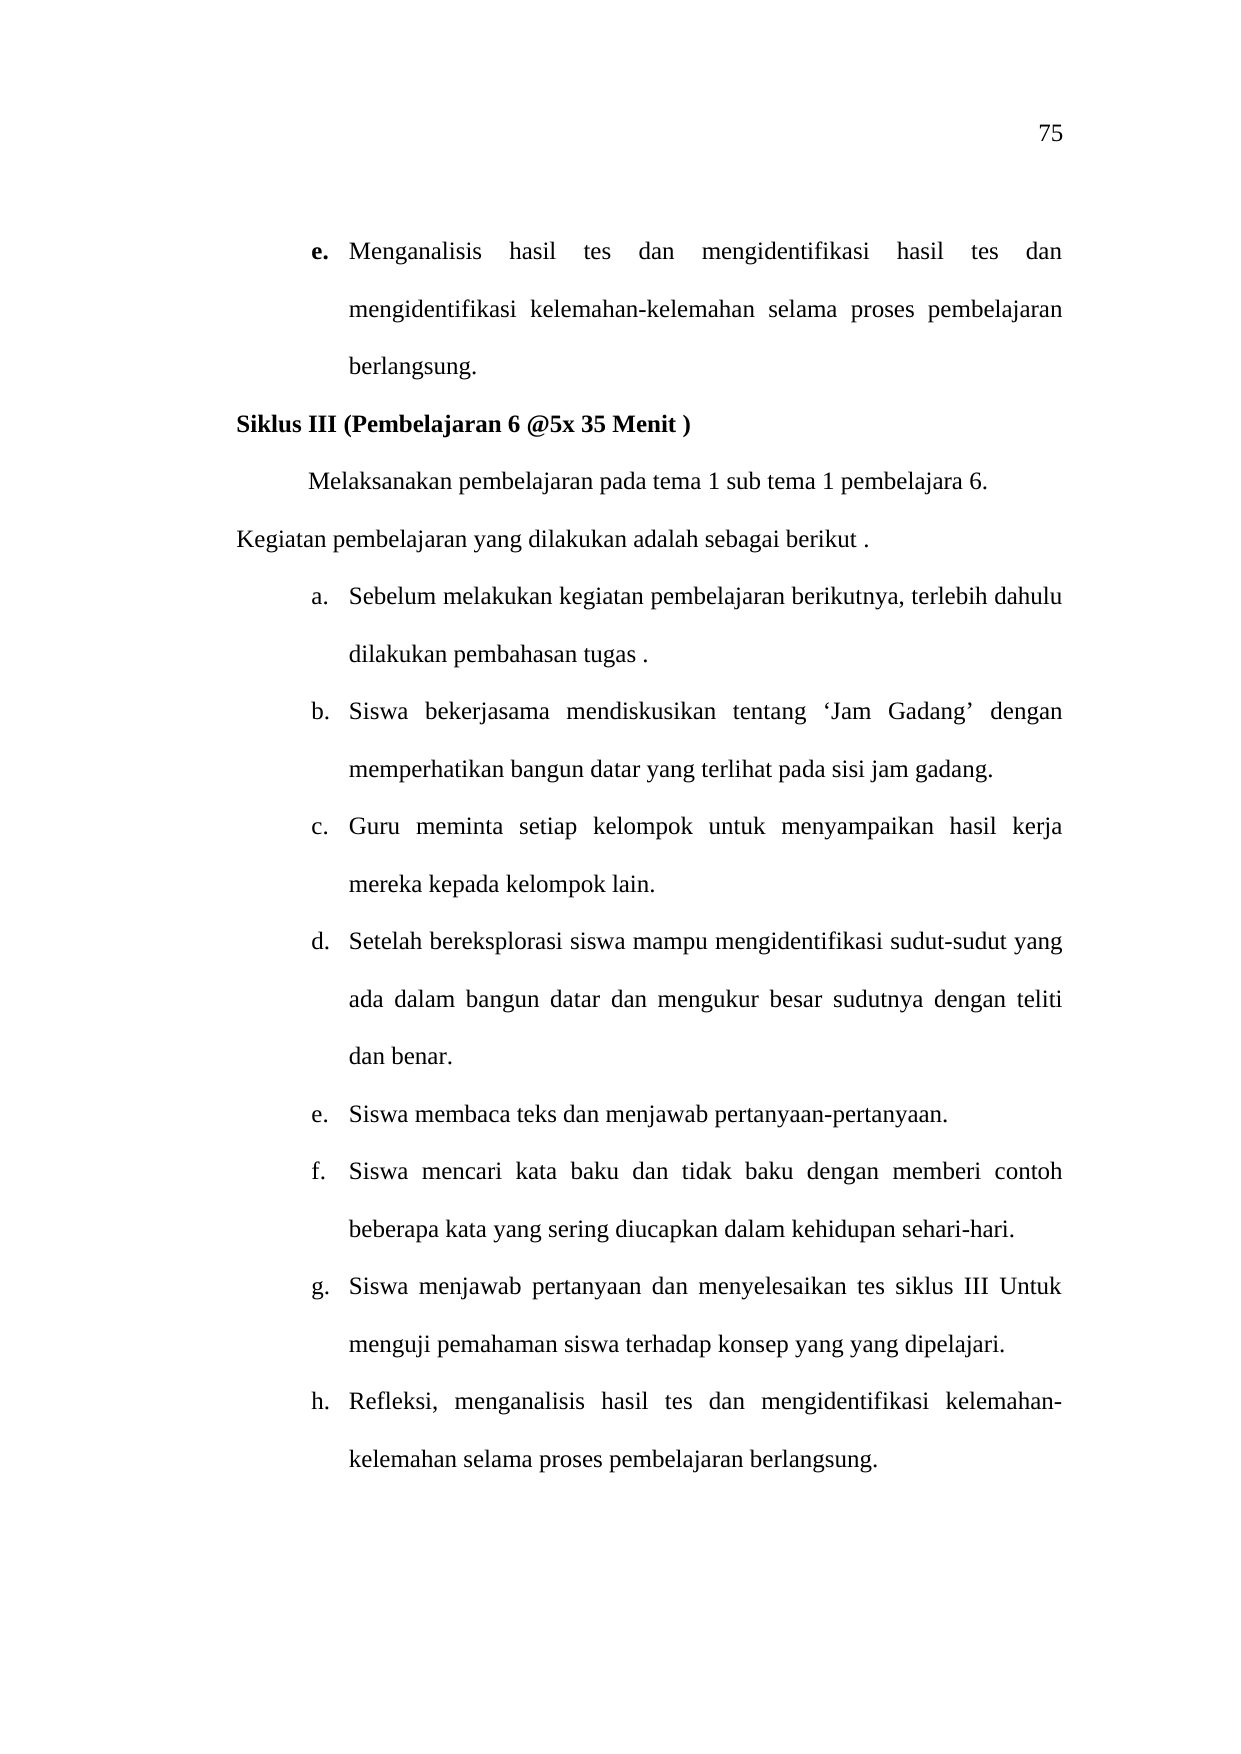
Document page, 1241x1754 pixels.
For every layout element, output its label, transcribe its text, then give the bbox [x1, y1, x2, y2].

list Siswa membaca teks dan menjawab pertanyaan-pertanyaan. [311, 1099, 1063, 1127]
text Melaksanakan pembelajaran pada tema 1 sub tema 1 pembelajara 6. [236, 466, 1063, 495]
list Refleksi, menganalisis hasil tes dan mengidentifikasi kelemahan-kelemahan selama proses pembelajaran berlangsung. [311, 1386, 1063, 1472]
list Siswa bekerjasama mendiskusikan tentang ‘Jam Gadang’ dengan memperhatikan bangun datar yang terlihat pada sisi jam gadang. [311, 696, 1063, 782]
text Kegiatan pembelajaran yang dilakukan adalah sebagai berikut . [236, 524, 1063, 552]
list Siswa menjawab pertanyaan dan menyelesaikan tes siklus III Untuk menguji pemahaman siswa terhadap konsep yang yang dipelajari. [311, 1271, 1063, 1357]
text Siklus III (Pembelajaran 6 @5x 35 Menit ) [236, 409, 1063, 437]
list Menganalisis hasil tes dan mengidentifikasi hasil tes dan mengidentifikasi kelemahan-kelemahan selama proses pembelajaran berlangsung. [311, 236, 1063, 380]
list Sebelum melakukan kegiatan pembelajaran berikutnya, terlebih dahulu dilakukan pembahasan tugas . [311, 581, 1063, 667]
list Guru meminta setiap kelompok untuk menyampaikan hasil kerja mereka kepada kelompok lain. [311, 811, 1063, 897]
list Siswa mencari kata baku dan tidak baku dengan memberi contoh beberapa kata yang sering diucapkan dalam kehidupan sehari-hari. [311, 1156, 1063, 1242]
list Setelah bereksplorasi siswa mampu mengidentifikasi sudut-sudut yang ada dalam bangun datar dan mengukur besar sudutnya dengan teliti dan benar. [311, 926, 1063, 1070]
